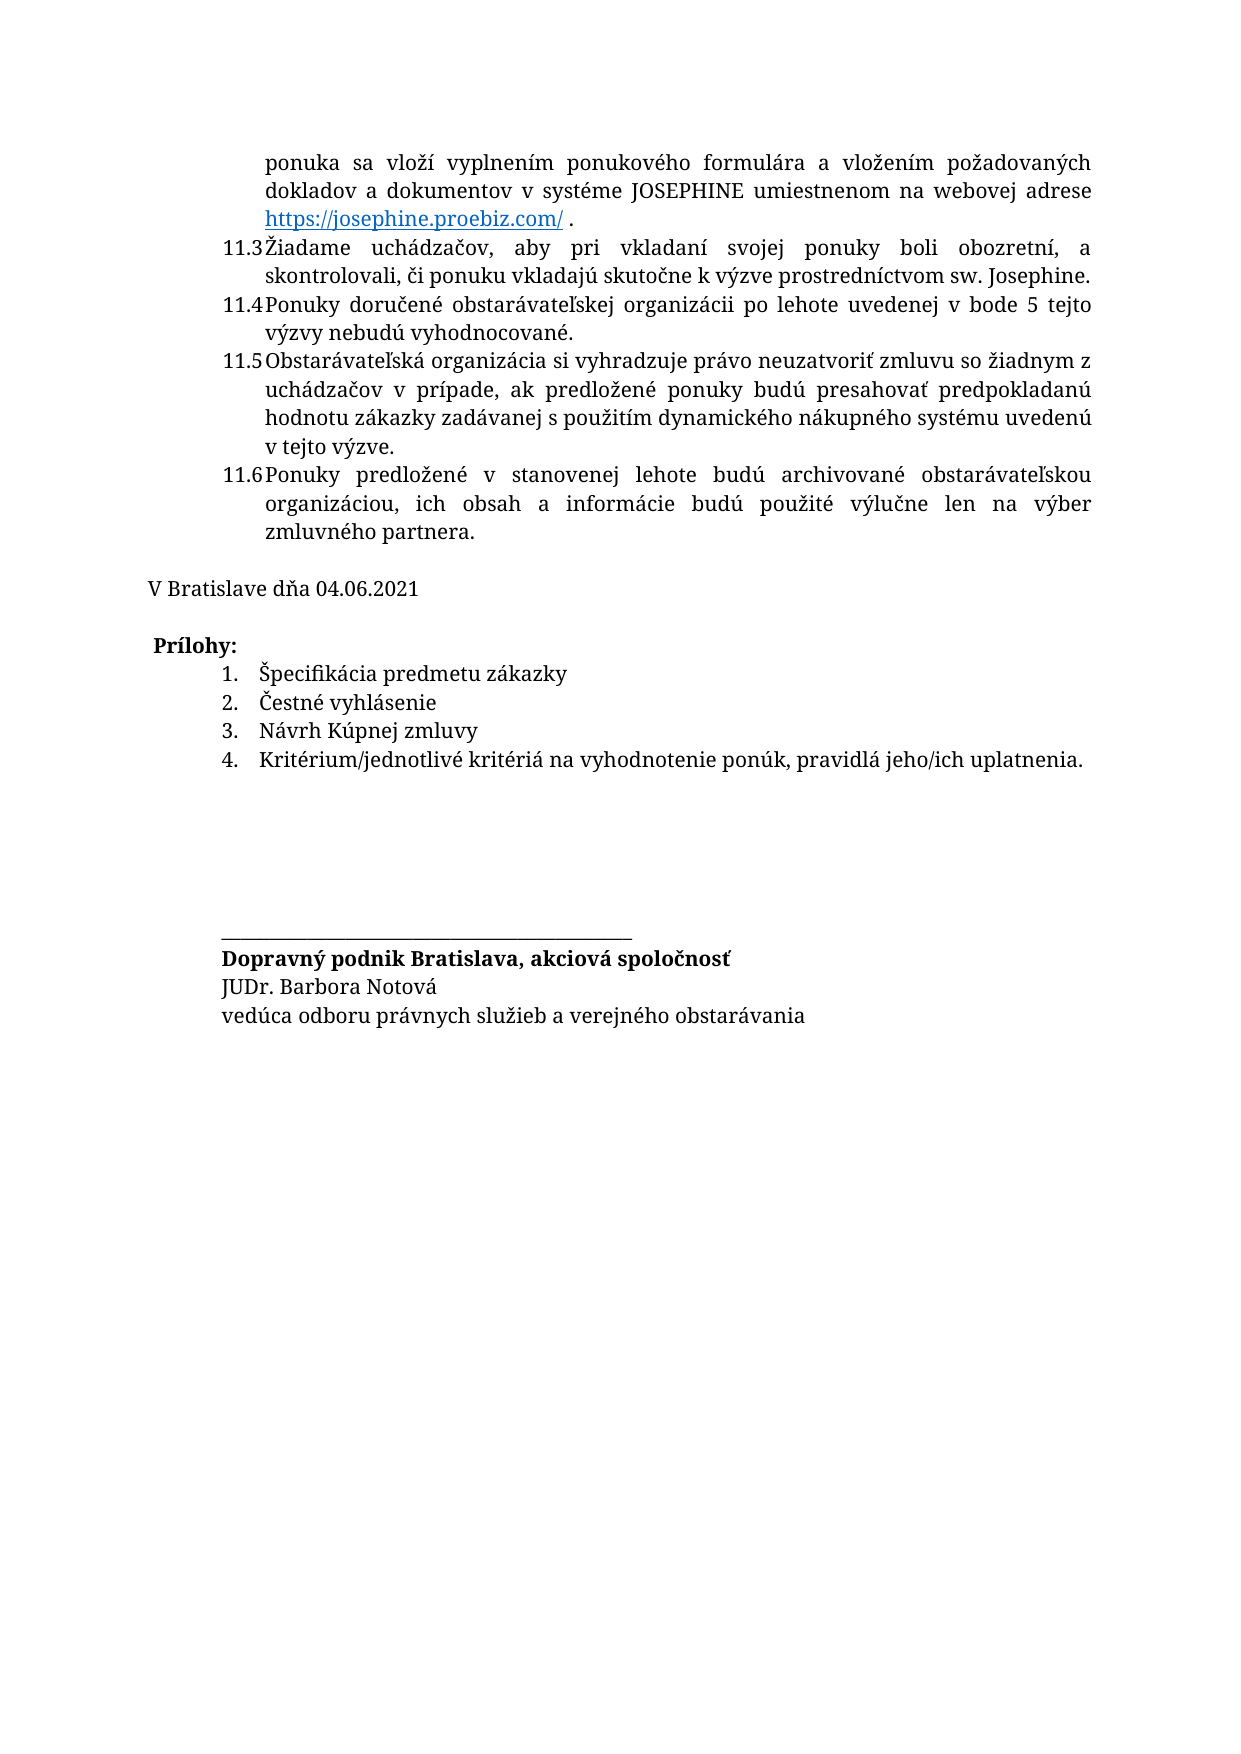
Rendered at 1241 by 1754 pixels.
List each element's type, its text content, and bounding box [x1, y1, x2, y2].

list Návrh Kúpnej zmluvy [221, 716, 1093, 745]
list Ponuky doručené obstarávateľskej organizácii po lehote uvedenej v bode 5 tejto výzvy nebudú vyhodnocované. [223, 290, 1093, 347]
list Špecifikácia predmetu zákazky [221, 659, 1093, 688]
list Kritérium/jednotlivé kritériá na vyhodnotenie ponúk, pravidlá jeho/ich uplatnenia. [221, 745, 1093, 773]
text ___________________________________________ [148, 915, 1093, 944]
list Žiadame uchádzačov, aby pri vkladaní svojej ponuky boli obozretní, a skontrolovali, či ponuku vkladajú skutočne k výzve prostredníctvom sw. Josephine. [223, 233, 1093, 290]
text vedúca odboru právnych služieb a verejného obstarávania [148, 1001, 1093, 1029]
list Ponuky predložené v stanovenej lehote budú archivované obstarávateľskou organizáciou, ich obsah a informácie budú použité výlučne len na výber zmluvného partnera. [223, 460, 1093, 546]
text Prílohy: [148, 631, 1093, 659]
list Čestné vyhlásenie [221, 688, 1093, 716]
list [223, 148, 1093, 233]
text V Bratislave dňa 04.06.2021 [148, 574, 1093, 603]
text JUDr. Barbora Notová [148, 972, 1093, 1001]
text Dopravný podnik Bratislava, akciová spoločnosť [148, 944, 1093, 972]
list Obstarávateľská organizácia si vyhradzuje právo neuzatvoriť zmluvu so žiadnym z uchádzačov v prípade, ak predložené ponuky budú presahovať predpokladanú hodnotu zákazky zadávanej s použitím dynamického nákupného systému uvedenú v tejto výzve. [223, 347, 1093, 460]
